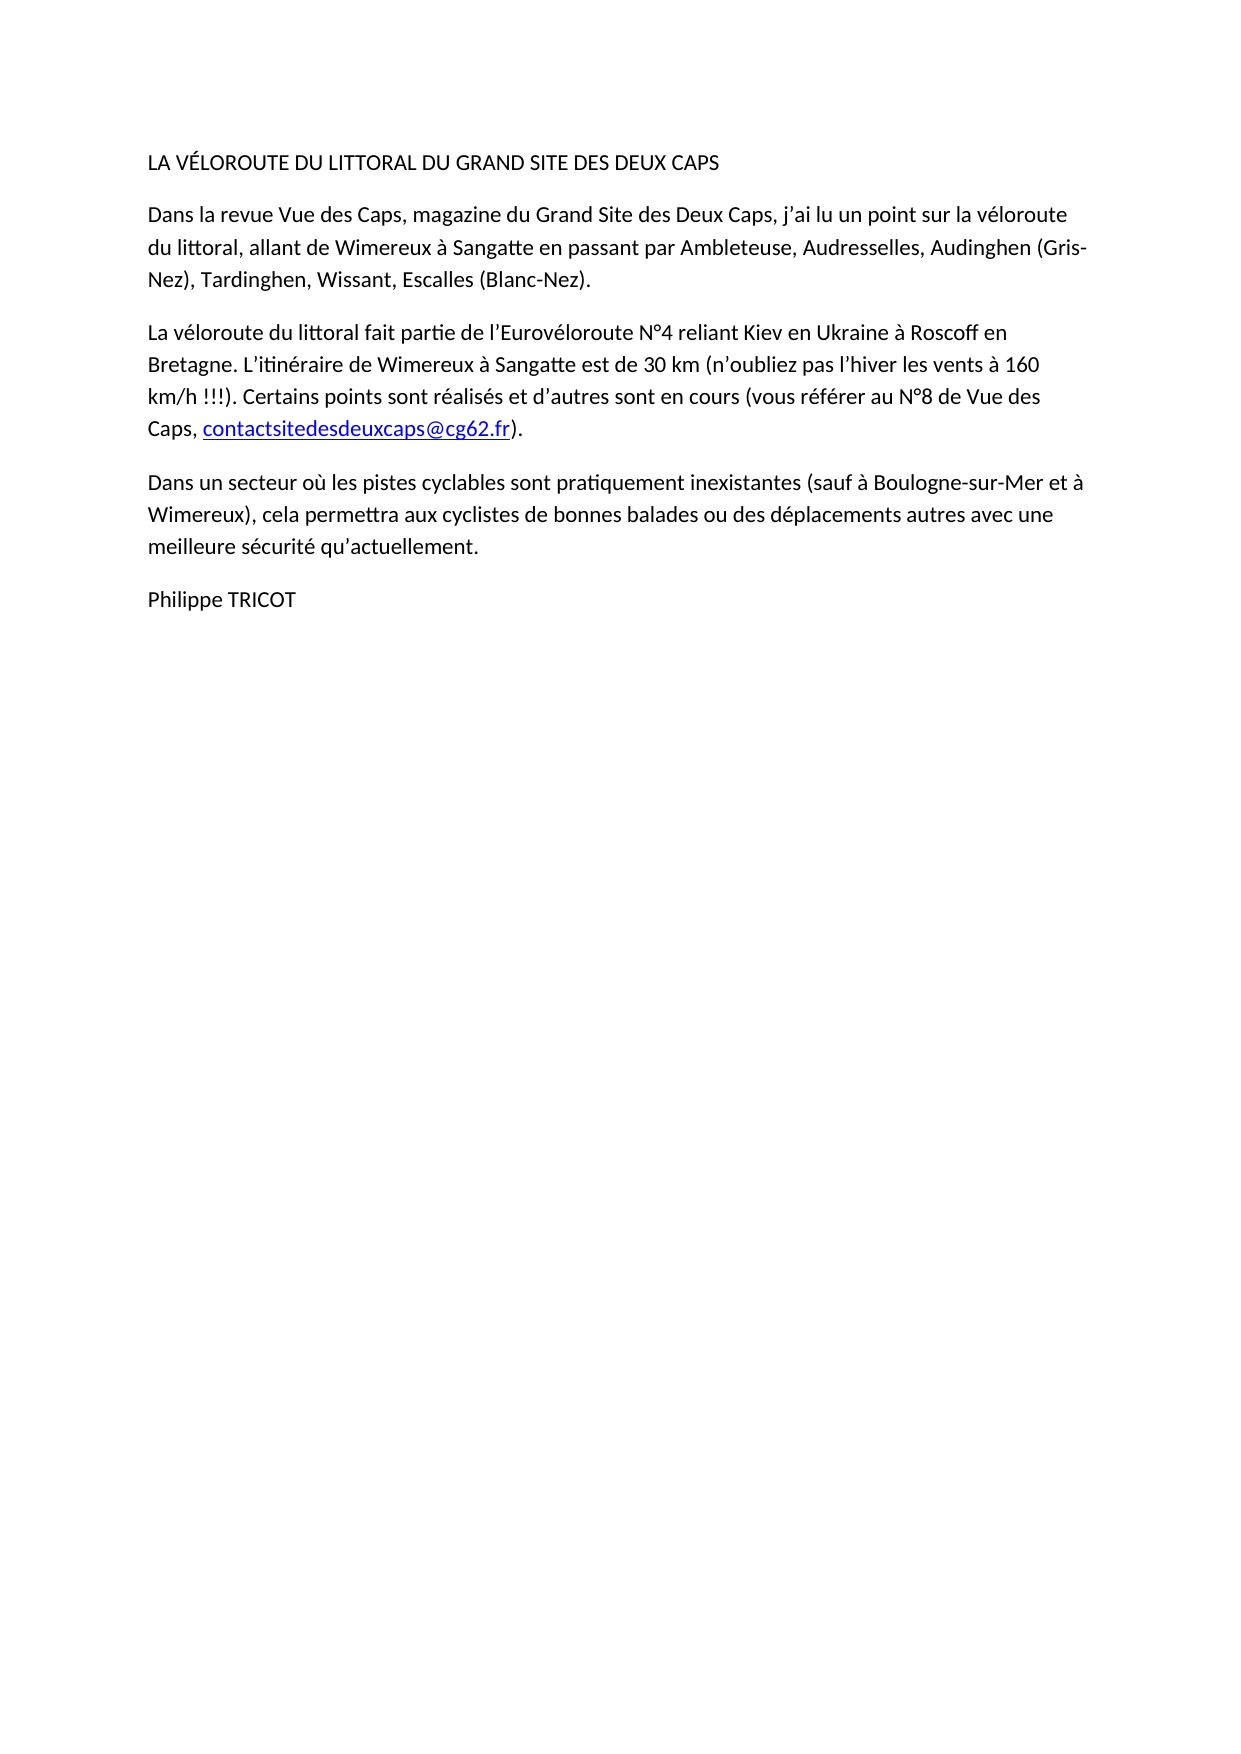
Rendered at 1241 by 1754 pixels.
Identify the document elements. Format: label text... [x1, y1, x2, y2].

text Dans un secteur où les pistes cyclables sont pratiquement inexistantes (sauf à Boulogne-sur-Mer et à Wimereux), cela permettra aux cyclistes de bonnes balades ou des déplacements autres avec une meilleure sécurité qu’actuellement. [148, 468, 1093, 560]
text Philippe TRICOT [148, 585, 1093, 613]
text LA VÉLOROUTE DU LITTORAL DU GRAND SITE DES DEUX CAPS [148, 148, 1093, 176]
text La véloroute du littoral fait partie de l’Eurovéloroute N°4 reliant Kiev en Ukraine à Roscoff en Bretagne. L’itinéraire de Wimereux à Sangatte est de 30 km (n’oubliez pas l’hiver les vents à 160 km/h !!!). Certains points sont réalisés et d’autres sont en cours (vous référer au N°8 de Vue des Caps, contactsitedesdeuxcaps@cg62.fr). [148, 318, 1093, 443]
text Dans la revue Vue des Caps, magazine du Grand Site des Deux Caps, j’ai lu un point sur la véloroute du littoral, allant de Wimereux à Sangatte en passant par Ambleteuse, Audresselles, Audinghen (Gris-Nez), Tardinghen, Wissant, Escalles (Blanc-Nez). [148, 201, 1093, 293]
